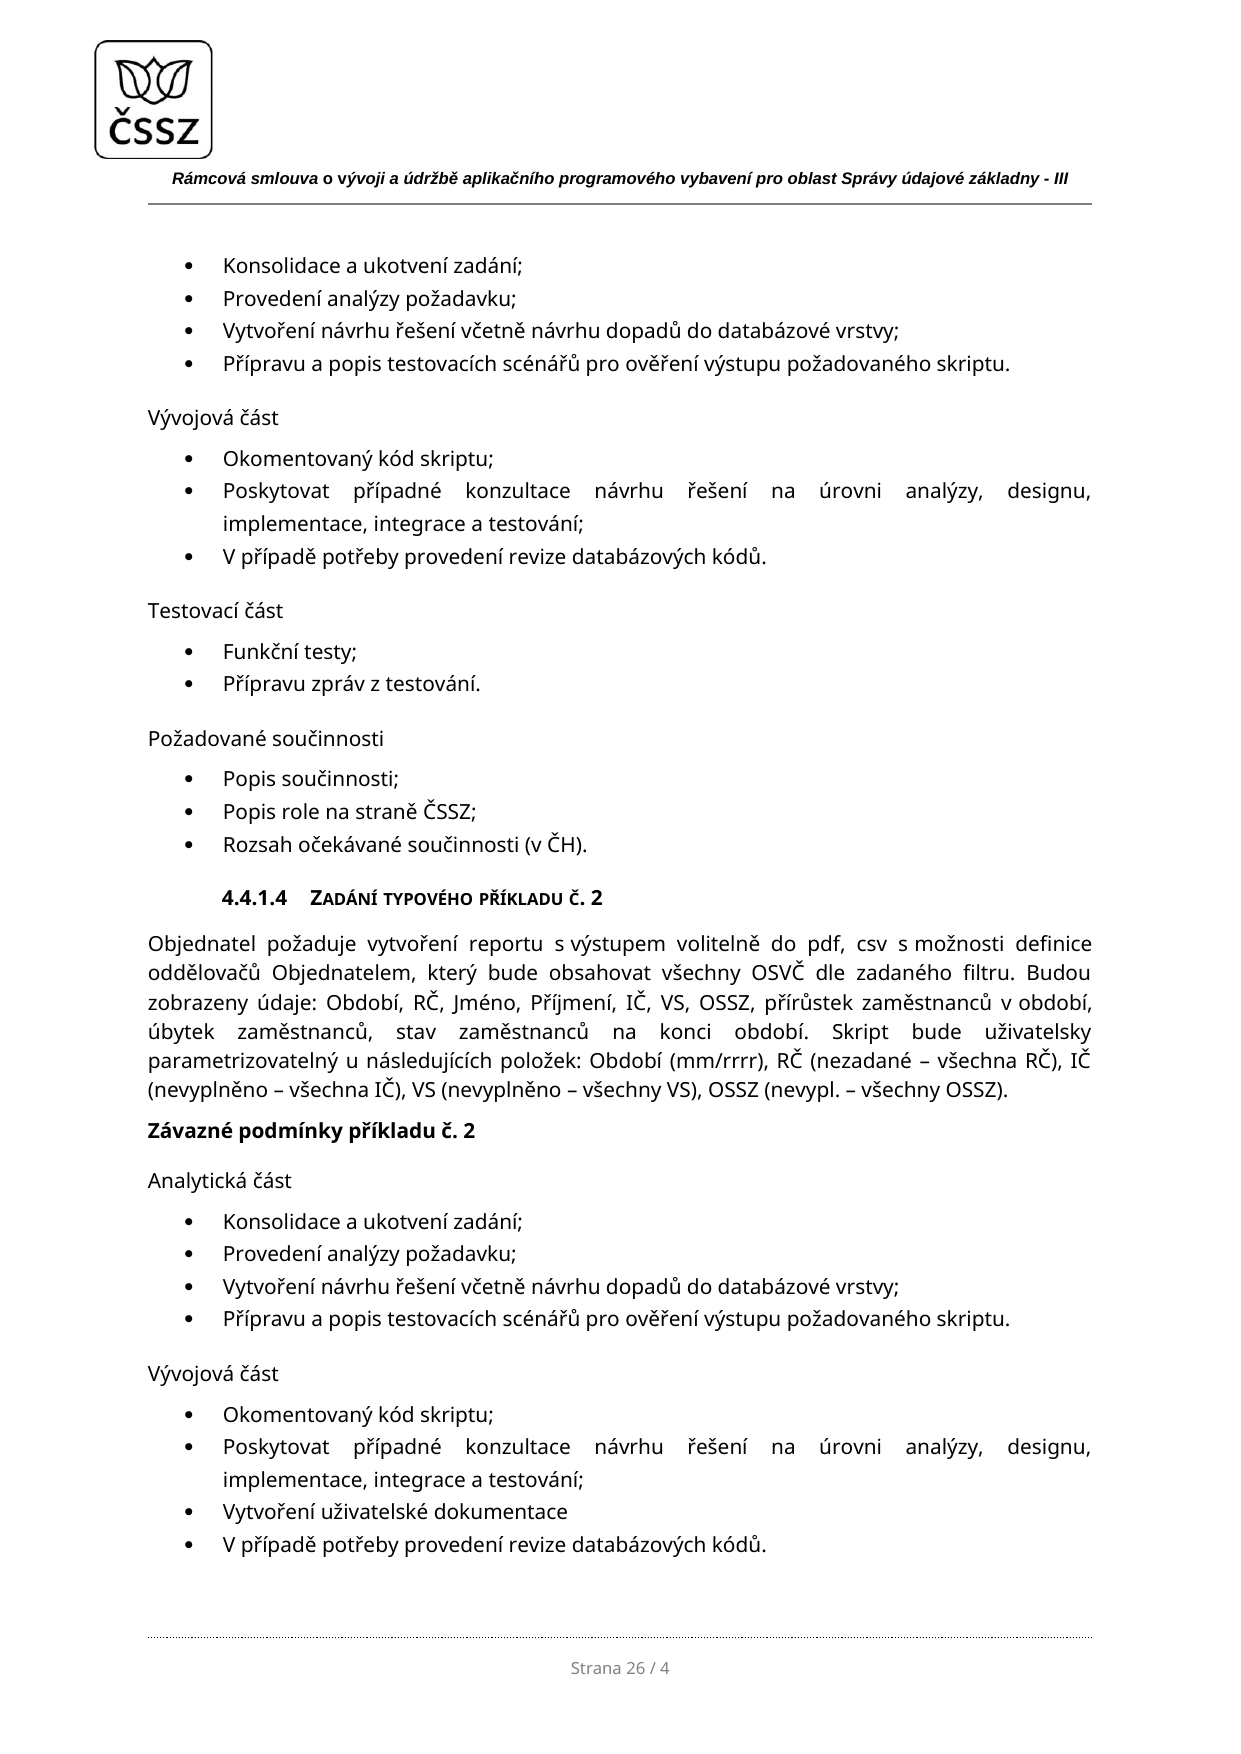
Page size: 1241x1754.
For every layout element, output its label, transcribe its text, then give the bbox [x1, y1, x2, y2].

text Vývojová část [148, 1358, 1092, 1387]
text Závazné podmínky příkladu č. 2 [148, 1116, 1092, 1144]
list Konsolidace a ukotvení zadání; [185, 1207, 1092, 1235]
list Provedení analýzy požadavku; [185, 1239, 1092, 1268]
subtitle Zadání typového příkladu č. 2 [222, 883, 1092, 912]
list Poskytovat případné konzultace návrhu řešení na úrovni analýzy, designu, implementace, integrace a testování; [185, 477, 1092, 538]
text Objednatel požaduje vytvoření reportu s výstupem volitelně do pdf, csv s možnosti definice oddělovačů Objednatelem, který bude obsahovat všechny OSVČ dle zadaného filtru. Budou zobrazeny údaje: Období, RČ, Jméno, Příjmení, IČ, VS, OSSZ, přírůstek zaměstnanců v období, úbytek zaměstnanců, stav zaměstnanců na konci období. Skript bude uživatelsky parametrizovatelný u následujících položek: Období (mm/rrrr), RČ (nezadané – všechna RČ), IČ (nevyplněno – všechna IČ), VS (nevyplněno – všechny VS), OSSZ (nevypl. – všechny OSSZ). [148, 928, 1092, 1103]
text Vývojová část [148, 402, 1092, 431]
list Poskytovat případné konzultace návrhu řešení na úrovni analýzy, designu, implementace, integrace a testování; [185, 1432, 1092, 1493]
text Požadované součinnosti [148, 723, 1092, 752]
list Vytvoření návrhu řešení včetně návrhu dopadů do databázové vrstvy; [185, 1272, 1092, 1300]
text Testovací část [148, 595, 1092, 624]
list Vytvoření uživatelské dokumentace [185, 1497, 1092, 1526]
list Přípravu zpráv z testování. [185, 669, 1092, 698]
list Rozsah očekávané součinnosti (v ČH). [185, 830, 1092, 858]
list Přípravu a popis testovacích scénářů pro ověření výstupu požadovaného skriptu. [185, 1304, 1092, 1333]
list Popis role na straně ČSSZ; [185, 797, 1092, 826]
picture [0, 40, 1241, 159]
list V případě potřeby provedení revize databázových kódů. [185, 542, 1092, 570]
list Funkční testy; [185, 637, 1092, 665]
list Konsolidace a ukotvení zadání; [185, 251, 1092, 279]
list Přípravu a popis testovacích scénářů pro ověření výstupu požadovaného skriptu. [185, 349, 1092, 377]
list Okomentovaný kód skriptu; [185, 1400, 1092, 1428]
list V případě potřeby provedení revize databázových kódů. [185, 1530, 1092, 1558]
list Okomentovaný kód skriptu; [185, 444, 1092, 472]
list Popis součinnosti; [185, 764, 1092, 793]
text Analytická část [148, 1165, 1092, 1194]
list Vytvoření návrhu řešení včetně návrhu dopadů do databázové vrstvy; [185, 316, 1092, 345]
list Provedení analýzy požadavku; [185, 284, 1092, 312]
